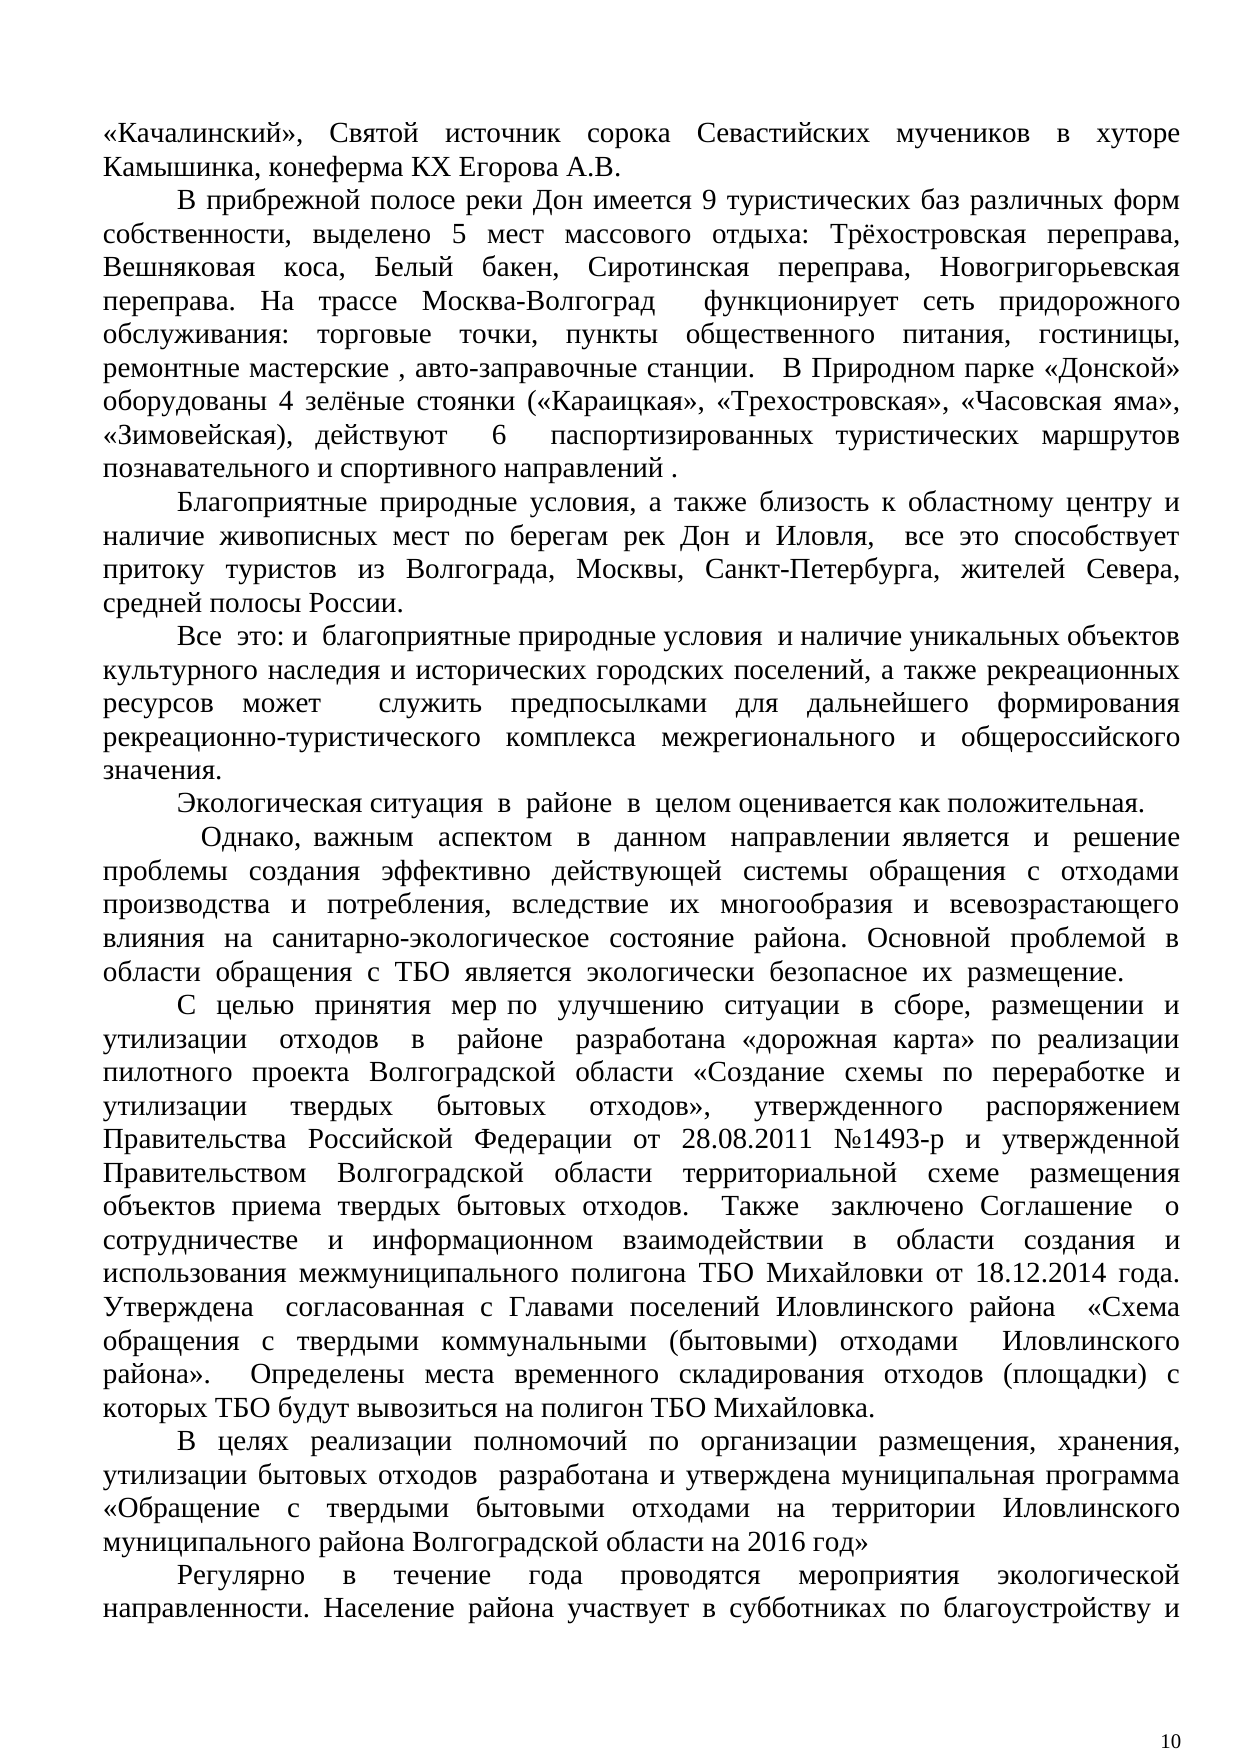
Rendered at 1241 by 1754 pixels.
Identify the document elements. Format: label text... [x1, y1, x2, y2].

text С целью принятия мер по улучшению ситуации в сборе, размещении и утилизации отходов в районе разработана «дорожная карта» по реализации пилотного проекта Волгоградской области «Создание схемы по переработке и утилизации твердых бытовых отходов», утвержденного распоряжением Правительства Российской Федерации от 28.08.2011 №1493-р и утвержденной Правительством Волгоградской области территориальной схеме размещения объектов приема твердых бытовых отходов. Также заключено Соглашение о сотрудничестве и информационном взаимодействии в области создания и использования межмуниципального полигона ТБО Михайловки от 18.12.2014 года. Утверждена согласованная с Главами поселений Иловлинского района «Схема обращения с твердыми коммунальными (бытовыми) отходами Иловлинского района». Определены места временного складирования отходов (площадки) с которых ТБО будут вывозиться на полигон ТБО Михайловка. [103, 987, 1181, 1423]
text В прибрежной полосе реки Дон имеется 9 туристических баз различных форм собственности, выделено 5 мест массового отдыха: Трёхостровская переправа, Вешняковая коса, Белый бакен, Сиротинская переправа, Новогригорьевская переправа. На трассе Москва-Волгоград функционирует сеть придорожного обслуживания: торговые точки, пункты общественного питания, гостиницы, ремонтные мастерские , авто-заправочные станции. В Природном парке «Донской» оборудованы 4 зелёные стоянки («Караицкая», «Трехостровская», «Часовская яма», «Зимовейская), действуют 6 паспортизированных туристических маршрутов познавательного и спортивного направлений . [103, 182, 1181, 484]
text Экологическая ситуация в районе в целом оценивается как положительная. [103, 786, 1181, 819]
text Все это: и благоприятные природные условия и наличие уникальных объектов культурного наследия и исторических городских поселений, а также рекреационных ресурсов может служить предпосылками для дальнейшего формирования рекреационно-туристического комплекса межрегионального и общероссийского значения. [103, 618, 1181, 786]
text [103, 115, 1181, 182]
text Однако, важным аспектом в данном направлении является и решение проблемы создания эффективно действующей системы обращения с отходами производства и потребления, вследствие их многообразия и всевозрастающего влияния на санитарно-экологическое состояние района. Основной проблемой в области обращения с ТБО является экологически безопасное их размещение. [103, 819, 1181, 987]
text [103, 1557, 1181, 1624]
text Благоприятные природные условия, а также близость к областному центру и наличие живописных мест по берегам рек Дон и Иловля, все это способствует притоку туристов из Волгограда, Москвы, Санкт-Петербурга, жителей Севера, средней полосы России. [103, 484, 1181, 618]
text В целях реализации полномочий по организации размещения, хранения, утилизации бытовых отходов разработана и утверждена муниципальная программа «Обращение с твердыми бытовыми отходами на территории Иловлинского муниципального района Волгоградской области на 2016 год» [103, 1423, 1181, 1557]
